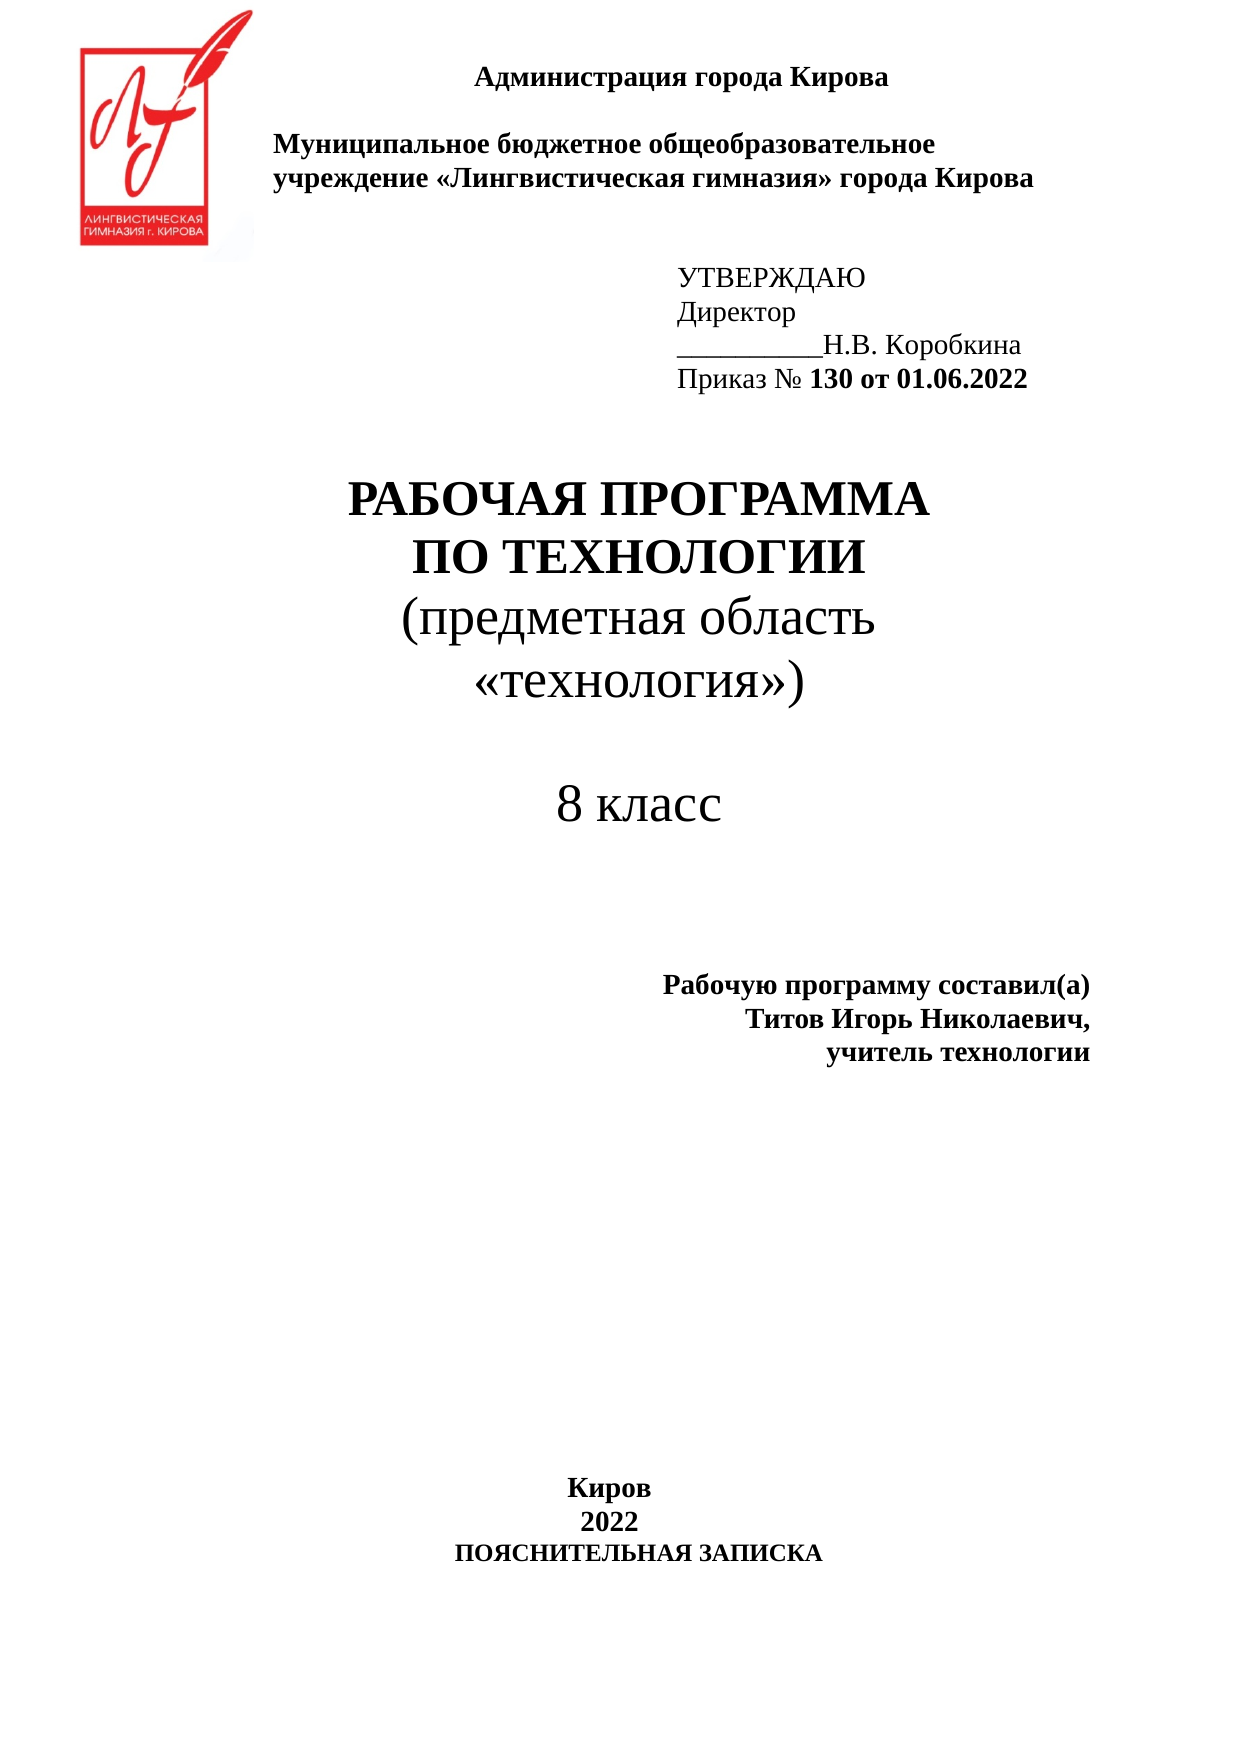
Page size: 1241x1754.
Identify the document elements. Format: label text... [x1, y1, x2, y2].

text Муниципальное бюджетное общеобразовательное учреждение «Лингвистическая гимназия» города Кирова [254, 126, 1090, 193]
text Администрация города Кирова [254, 59, 1090, 93]
text «технология») [187, 646, 1090, 709]
text Титов Игорь Николаевич, [187, 1001, 1090, 1034]
text учитель технологии [187, 1034, 1090, 1068]
text РАБОЧАЯ ПРОГРАММА [187, 469, 1090, 527]
picture [57, 0, 254, 260]
text Пояснительная записка [187, 1538, 1090, 1595]
text 8 класс [187, 771, 1090, 833]
table_header УТВЕРЖДАЮ Директор __________Н.В. Коробкина Приказ № 130 от 01.06.2022 [666, 227, 1090, 407]
text 2022 [128, 1504, 1090, 1538]
text ПО ТЕХНОЛОГИИ [187, 527, 1090, 584]
text Киров [128, 1471, 1090, 1504]
text (предметная область [187, 584, 1090, 646]
text Рабочую программу составил(а) [630, 967, 1090, 1001]
